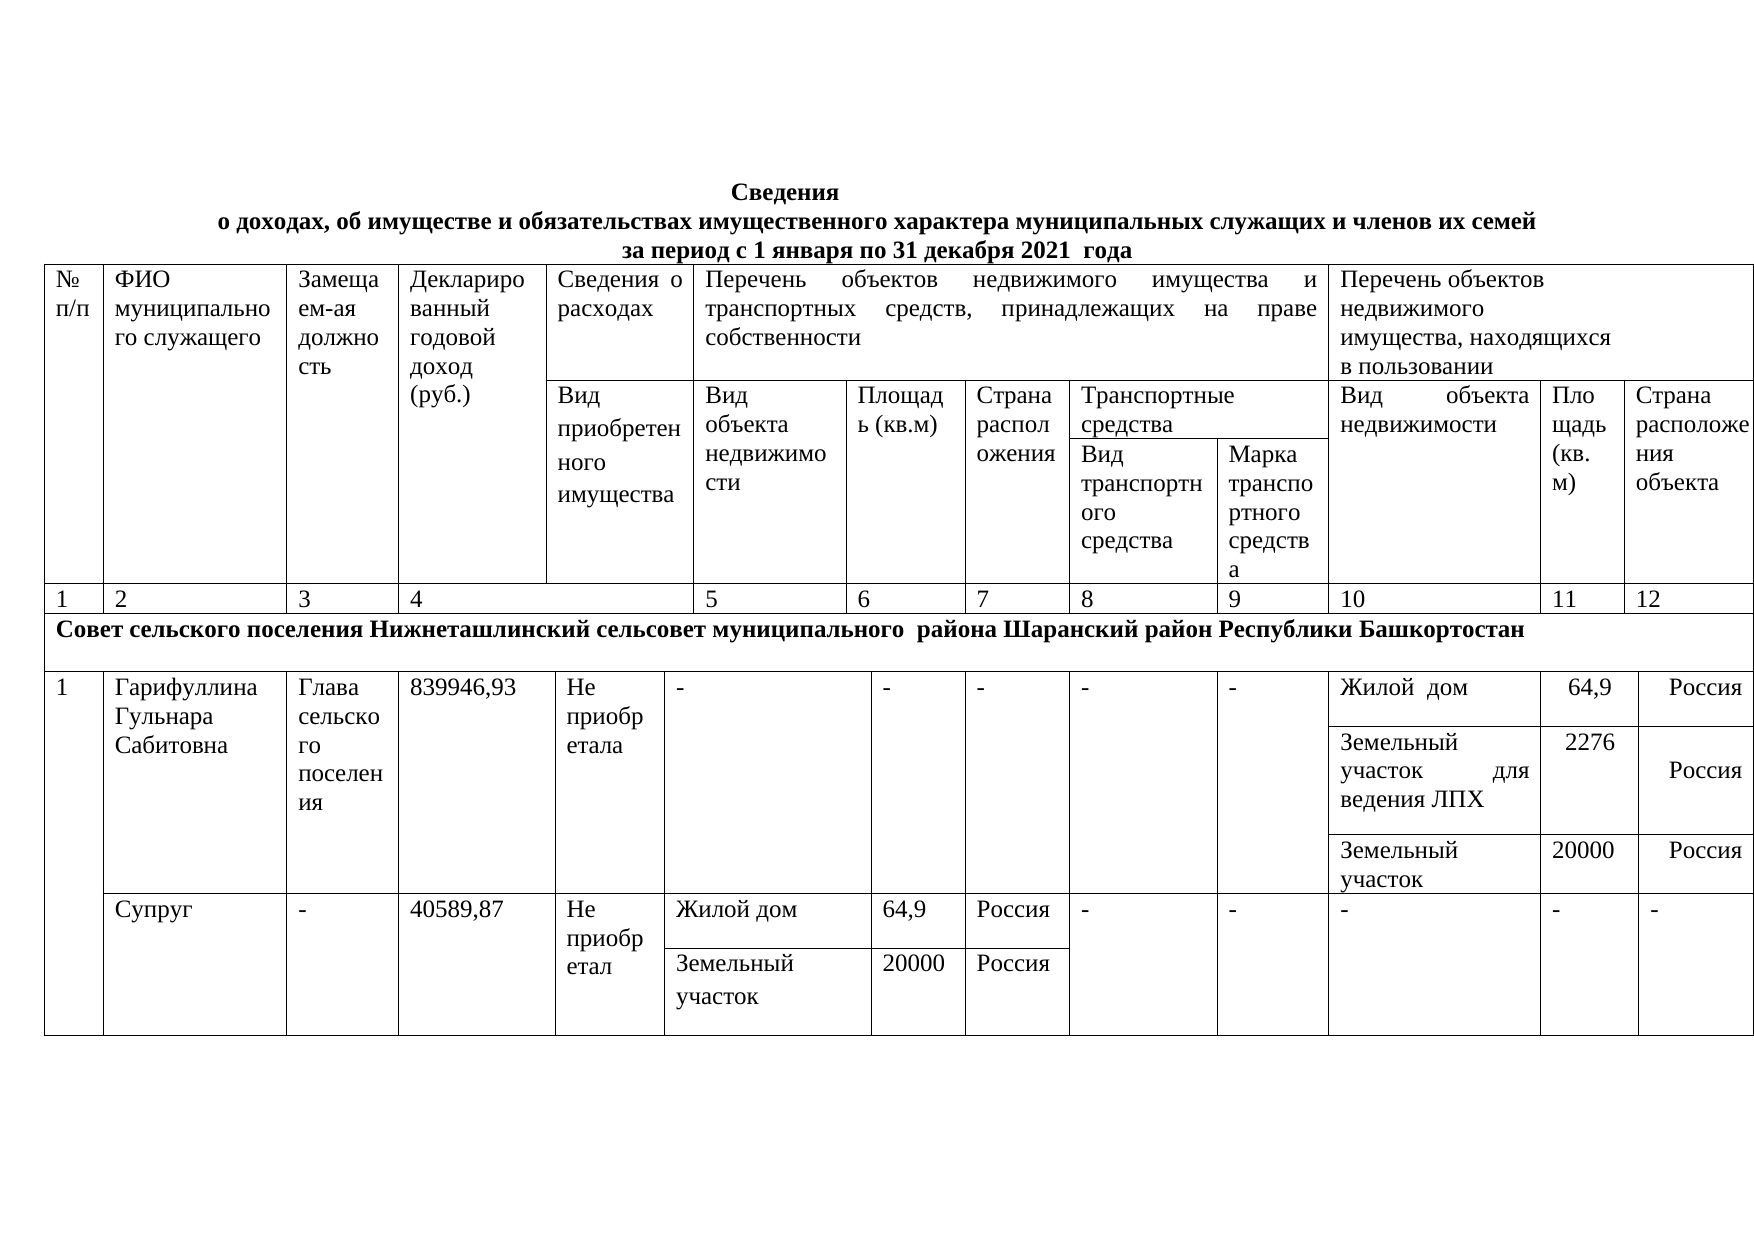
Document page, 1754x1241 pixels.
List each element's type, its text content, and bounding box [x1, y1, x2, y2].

table_header Сведения о расходах [547, 265, 693, 379]
table_cell - [287, 894, 398, 1035]
table_cell - [665, 672, 871, 893]
table_header Замещаем-ая должность [287, 265, 398, 583]
table_cell Россия [966, 949, 1069, 1035]
table_cell 4 [399, 584, 693, 613]
table_cell 11 [1541, 584, 1624, 613]
table_cell Марка транспортного средства [1218, 439, 1328, 583]
table_cell Жилой дом [665, 894, 871, 947]
table_header Декларированный годовой доход (руб.) [399, 265, 546, 583]
table_cell Россия [1639, 727, 1753, 834]
table_cell Глава сельского поселения [287, 672, 398, 893]
table_cell Совет сельского поселения Нижнеташлинский сельсовет муниципального района Шаранский район Республики Башкортостан [45, 614, 1753, 671]
table_cell - [1070, 894, 1217, 1035]
table_cell Земельный участок [1329, 835, 1540, 893]
table_cell 5 [694, 584, 846, 613]
table_cell Вид транспортного средства [1070, 439, 1217, 583]
table_cell Вид приобретенного имущества [547, 381, 693, 583]
table_cell 2276 [1541, 727, 1638, 834]
table_cell 7 [966, 584, 1069, 613]
text за период с 1 января по 31 декабря 2021 года [118, 235, 1636, 263]
table_cell 64,9 [1541, 672, 1638, 726]
table_cell Россия [1639, 835, 1753, 893]
table_cell - [1218, 672, 1328, 893]
table_cell Площадь (кв. м) [1541, 381, 1624, 583]
table_cell - [872, 672, 965, 893]
table_cell Вид объекта недвижимости [1329, 381, 1540, 583]
table_cell - [1329, 894, 1540, 1035]
table_cell Не приобретал [556, 894, 664, 1035]
table_cell Супруг [104, 894, 286, 1035]
table_cell Гарифуллина Гульнара Сабитовна [104, 672, 286, 893]
table_cell 1 [45, 672, 103, 1035]
table_cell - [1639, 894, 1753, 1035]
table_cell Не приобретала [556, 672, 664, 893]
table_header № п/п [45, 265, 103, 583]
table_cell 2 [104, 584, 286, 613]
table_cell Россия [966, 894, 1069, 947]
table_cell 10 [1329, 584, 1540, 613]
table_cell Транспортные средства [1070, 381, 1328, 438]
table_cell 839946,93 [399, 672, 555, 893]
table_cell 12 [1625, 584, 1753, 613]
text о доходах, об имуществе и обязательствах имущественного характера муниципальных служащих и членов их семей [118, 206, 1636, 235]
table_cell Земельный участок [665, 949, 871, 1035]
table_cell 3 [287, 584, 398, 613]
table_header Перечень объектов недвижимого имущества, находящихся в пользовании [1329, 265, 1753, 379]
table_cell Страна расположения объекта [1625, 381, 1753, 583]
table_cell Страна расположения [966, 381, 1069, 583]
table_header Перечень объектов недвижимого имущества и транспортных средств, принадлежащих на праве собственности [694, 265, 1328, 379]
table_cell 9 [1218, 584, 1328, 613]
table_cell - [1541, 894, 1638, 1035]
table_cell - [1218, 894, 1328, 1035]
table_cell - [966, 672, 1069, 893]
table_cell 20000 [1541, 835, 1638, 893]
table_cell - [1070, 672, 1217, 893]
table_cell 20000 [872, 949, 965, 1035]
table_cell 6 [847, 584, 965, 613]
table_cell Земельный участок для ведения ЛПХ [1329, 727, 1540, 834]
table_cell Россия [1639, 672, 1753, 726]
table_cell 1 [45, 584, 103, 613]
table_cell 8 [1070, 584, 1217, 613]
table_header ФИО муниципального служащего [104, 265, 286, 583]
text Сведения [118, 177, 1636, 206]
table_cell Жилой дом [1329, 672, 1540, 726]
table_cell 40589,87 [399, 894, 555, 1035]
table_cell Вид объекта недвижимости [694, 381, 846, 583]
table_cell Площадь (кв.м) [847, 381, 965, 583]
table_cell 64,9 [872, 894, 965, 947]
